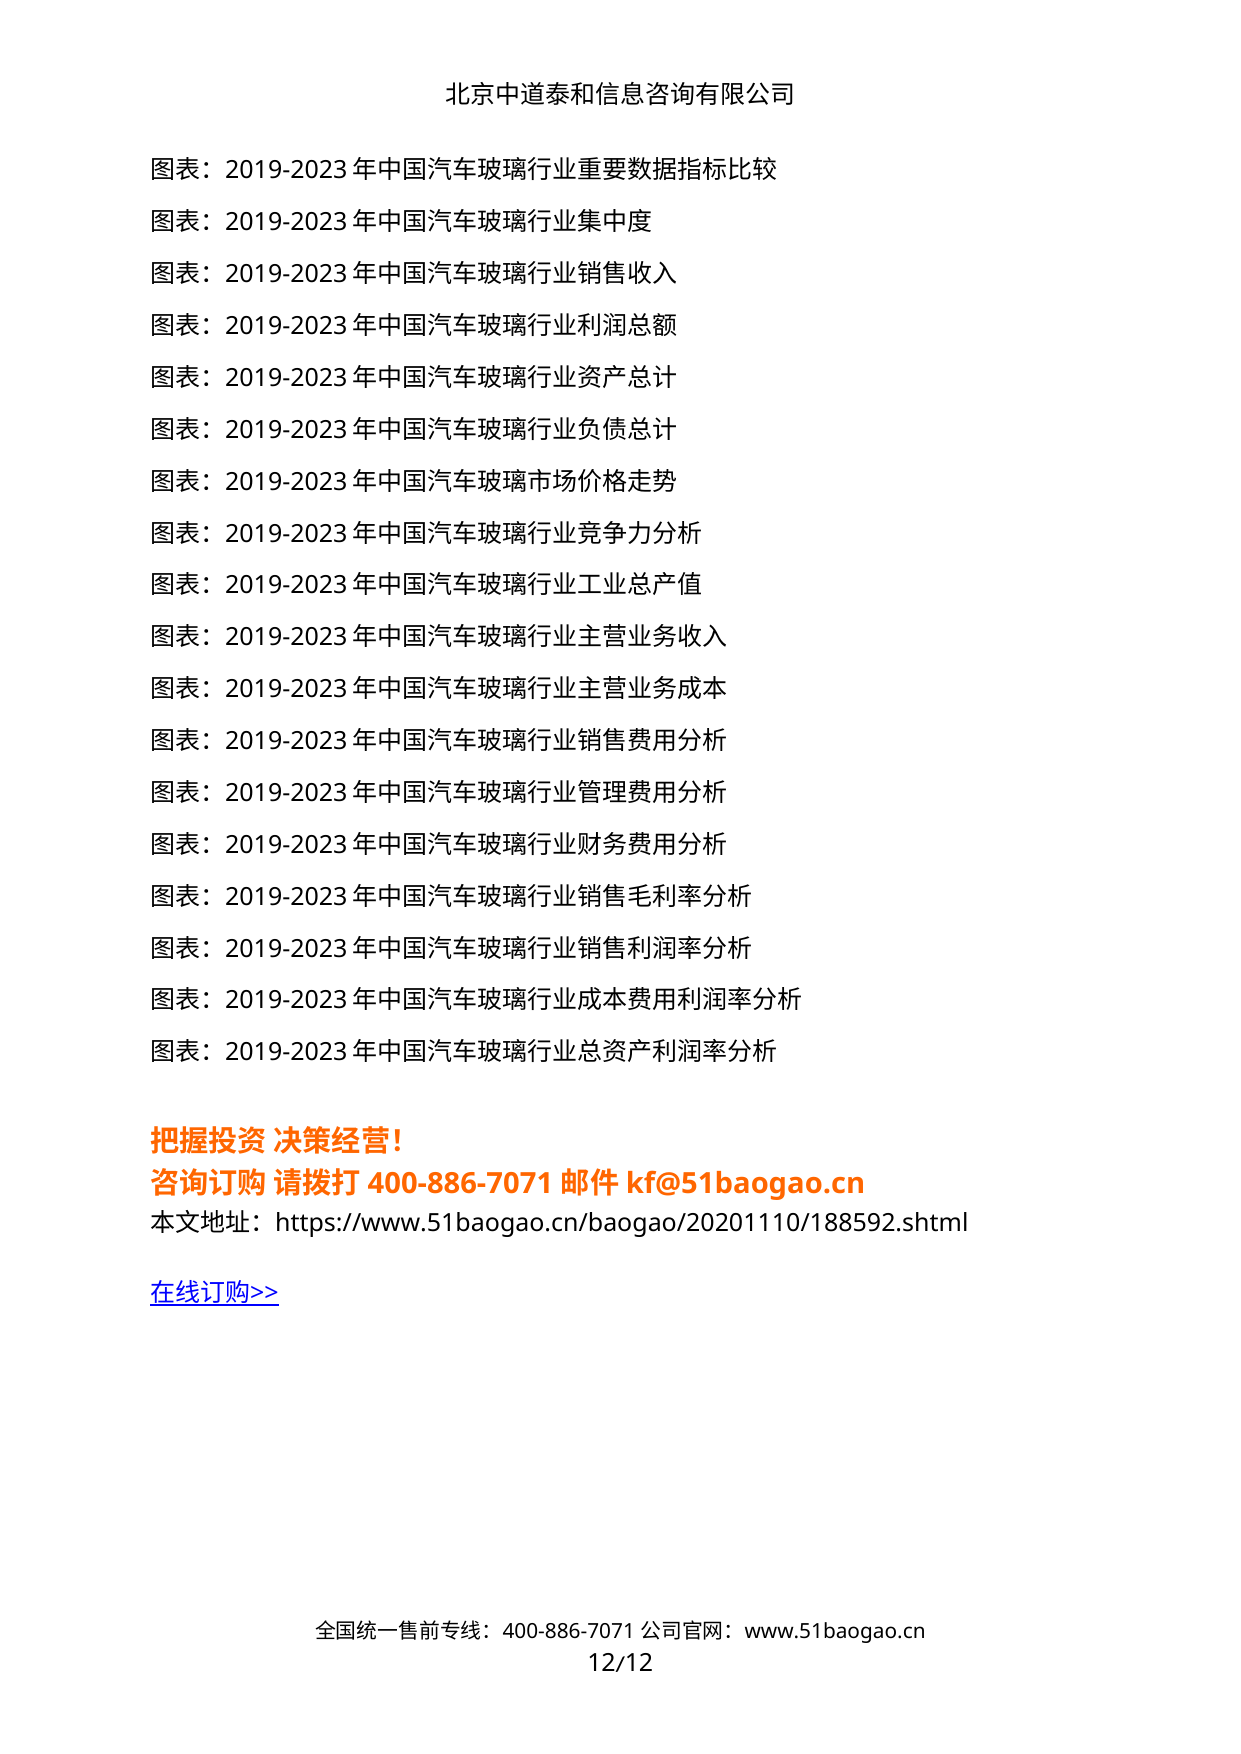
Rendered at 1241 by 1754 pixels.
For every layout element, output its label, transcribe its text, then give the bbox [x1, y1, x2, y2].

text 图表：2019-2023年中国汽车玻璃行业管理费用分析 [150, 772, 1090, 809]
text 图表：2019-2023年中国汽车玻璃行业负债总计 [150, 409, 1090, 446]
text 图表：2019-2023年中国汽车玻璃行业销售费用分析 [150, 721, 1090, 757]
text 图表：2019-2023年中国汽车玻璃行业工业总产值 [150, 565, 1090, 601]
text 图表：2019-2023年中国汽车玻璃行业成本费用利润率分析 [150, 980, 1090, 1016]
text 把握投资 决策经营！咨询订购 请拨打 400-886-7071 邮件 kf@51baogao.cn本文地址：https://www.51baogao.cn/baogao/20201110/188592.shtml [150, 1084, 1090, 1239]
text 图表：2019-2023年中国汽车玻璃行业销售收入 [150, 254, 1090, 290]
text 图表：2019-2023年中国汽车玻璃行业重要数据指标比较 [150, 150, 1090, 186]
text 图表：2019-2023年中国汽车玻璃行业财务费用分析 [150, 824, 1090, 861]
text 在线订购>> [150, 1239, 1090, 1309]
text 图表：2019-2023年中国汽车玻璃行业利润总额 [150, 306, 1090, 342]
text 图表：2019-2023年中国汽车玻璃行业竞争力分析 [150, 513, 1090, 549]
text 图表：2019-2023年中国汽车玻璃行业总资产利润率分析 [150, 1032, 1090, 1068]
text 图表：2019-2023年中国汽车玻璃市场价格走势 [150, 461, 1090, 497]
text 图表：2019-2023年中国汽车玻璃行业主营业务收入 [150, 617, 1090, 653]
text 图表：2019-2023年中国汽车玻璃行业主营业务成本 [150, 669, 1090, 705]
text 图表：2019-2023年中国汽车玻璃行业销售毛利率分析 [150, 876, 1090, 912]
text 图表：2019-2023年中国汽车玻璃行业销售利润率分析 [150, 928, 1090, 964]
text 图表：2019-2023年中国汽车玻璃行业资产总计 [150, 357, 1090, 394]
text 图表：2019-2023年中国汽车玻璃行业集中度 [150, 202, 1090, 238]
